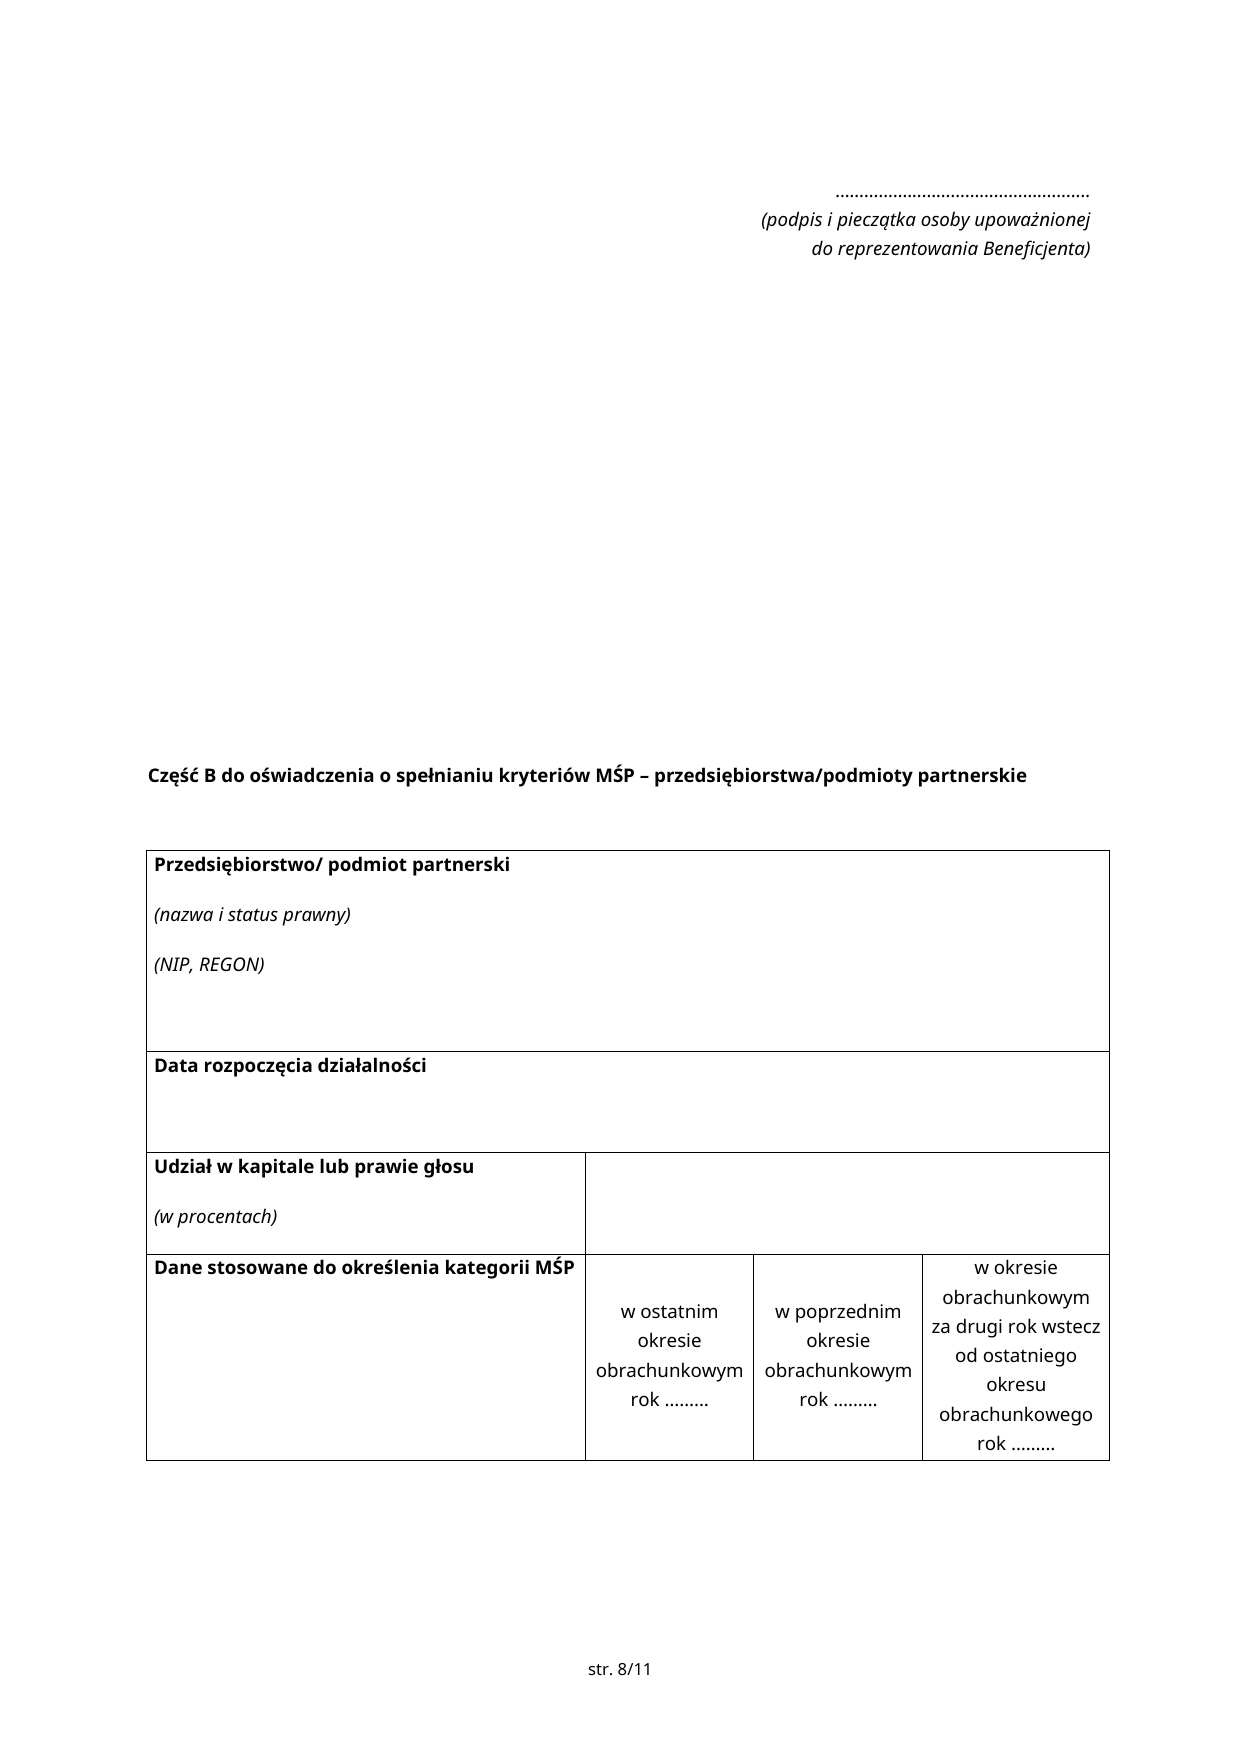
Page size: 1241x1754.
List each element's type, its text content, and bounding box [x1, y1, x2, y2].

table_cell Udział w kapitale lub prawie głosu (w procentach) [147, 1153, 585, 1254]
text do reprezentowania Beneficjenta) [148, 236, 1092, 261]
table_cell Dane stosowane do określenia kategorii MŚP [147, 1255, 585, 1460]
table_cell [586, 1153, 1109, 1254]
table_cell Data rozpoczęcia działalności [147, 1052, 1109, 1152]
table_cell w poprzednim okresie obrachunkowym rok ……… [754, 1255, 922, 1460]
table_cell w ostatnim okresie obrachunkowym rok ……… [586, 1255, 753, 1460]
text ………….…..…………………………….. [148, 177, 1092, 202]
text (podpis i pieczątka osoby upoważnionej [148, 206, 1092, 232]
text Część B do oświadczenia o spełnianiu kryteriów MŚP – przedsiębiorstwa/podmioty partnerskie [148, 762, 1092, 788]
table_header Przedsiębiorstwo/ podmiot partnerski (nazwa i status prawny) (NIP, REGON) [147, 851, 1109, 1051]
table_cell w okresie obrachunkowym za drugi rok wstecz od ostatniego okresu obrachunkowego rok ……… [923, 1255, 1109, 1460]
